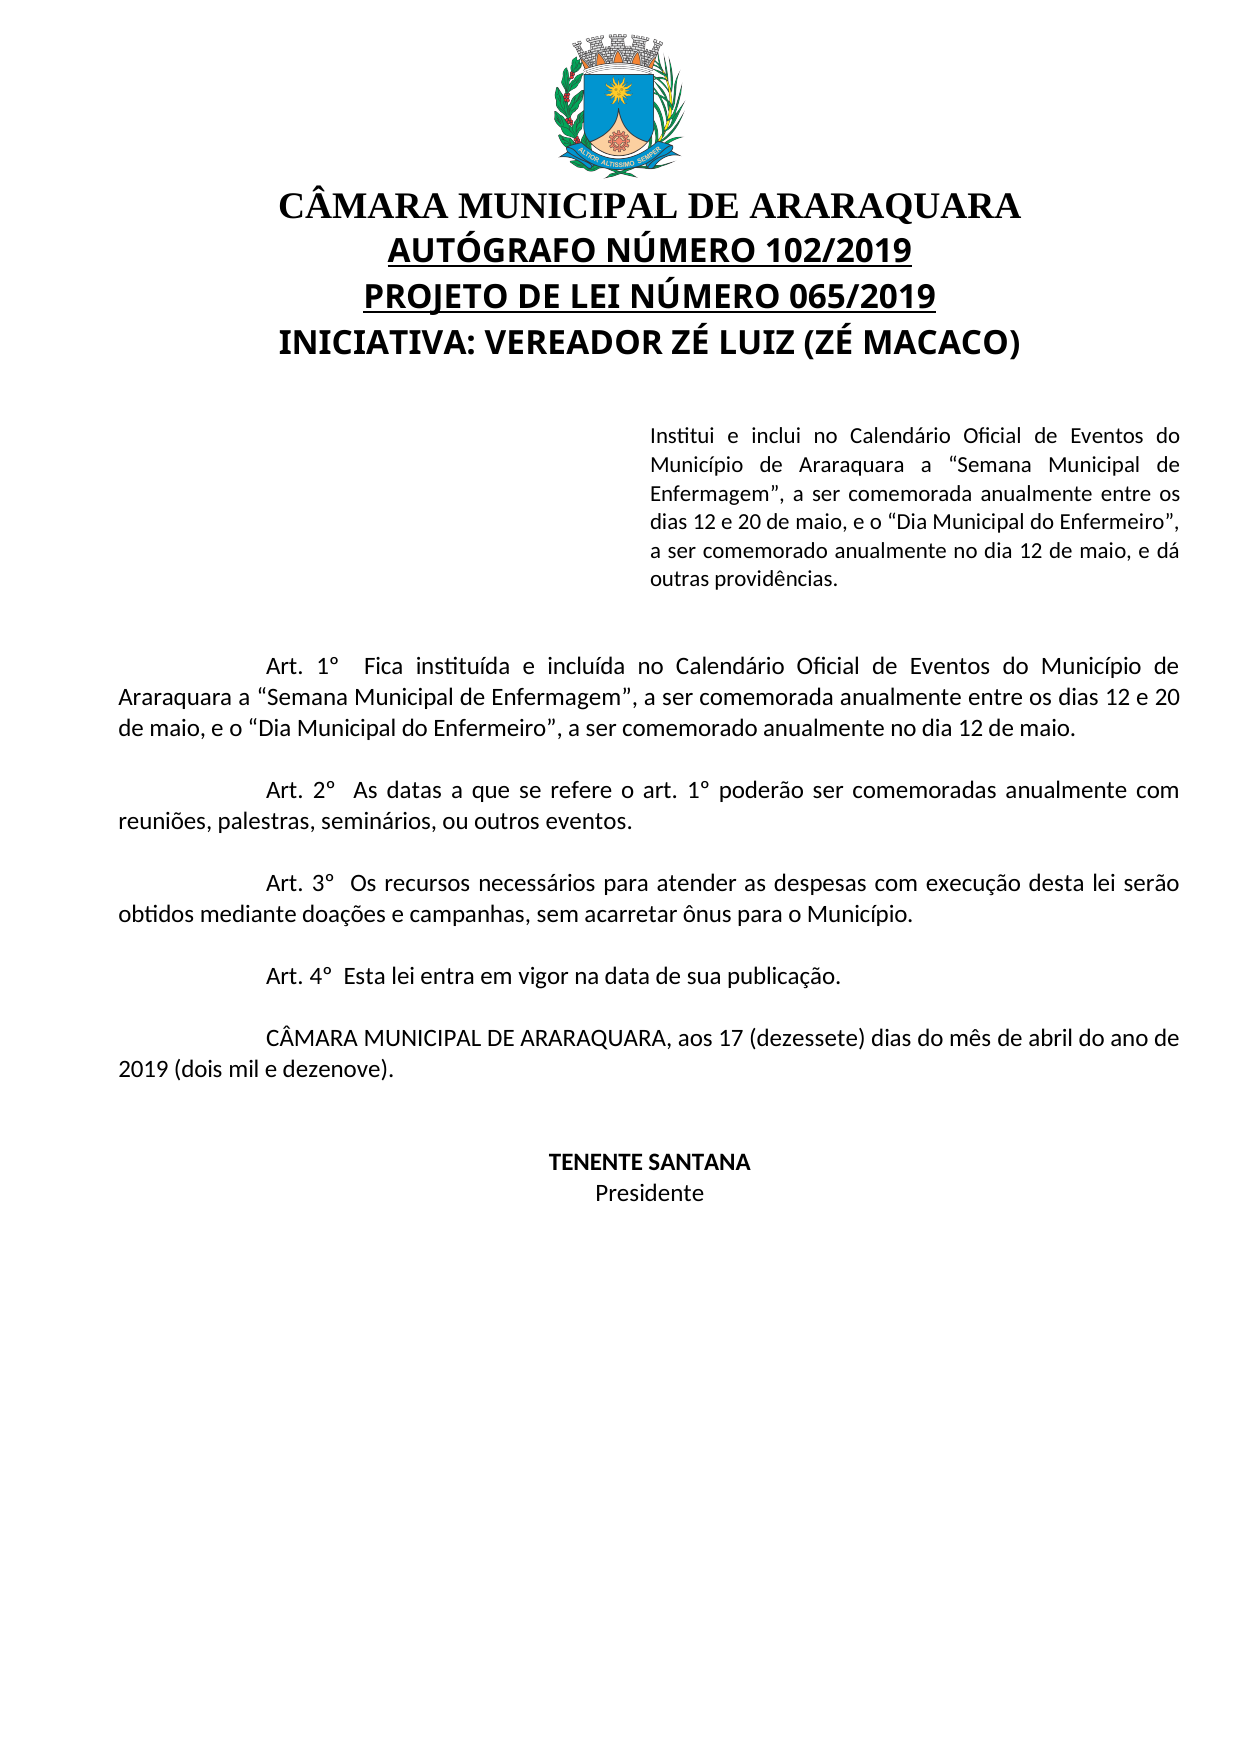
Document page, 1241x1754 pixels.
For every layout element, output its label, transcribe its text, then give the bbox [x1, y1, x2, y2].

text INICIATIVA: VEREADOR ZÉ LUIZ (ZÉ MACACO) [118, 318, 1181, 364]
text Art. 4º Esta lei entra em vigor na data de sua publicação. [118, 960, 1181, 991]
text Art. 1º Fica instituída e incluída no Calendário Oficial de Eventos do Município de Araraquara a “Semana Municipal de Enfermagem”, a ser comemorada anualmente entre os dias 12 e 20 de maio, e o “Dia Municipal do Enfermeiro”, a ser comemorado anualmente no dia 12 de maio. [118, 650, 1181, 743]
subtitle TENENTE SANTANA [118, 1146, 1181, 1177]
text Institui e inclui no Calendário Oficial de Eventos do Município de Araraquara a “Semana Municipal de Enfermagem”, a ser comemorada anualmente entre os dias 12 e 20 de maio, e o “Dia Municipal do Enfermeiro”, a ser comemorado anualmente no dia 12 de maio, e dá outras providências. [650, 421, 1181, 593]
text CÂMARA MUNICIPAL DE ARARAQUARA, aos 17 (dezessete) dias do mês de abril do ano de 2019 (dois mil e dezenove). [118, 1022, 1181, 1084]
text PROJETO DE LEI NÚMERO 065/2019 [118, 272, 1181, 318]
text Art. 2º As datas a que se refere o art. 1º poderão ser comemoradas anualmente com reuniões, palestras, seminários, ou outros eventos. [118, 774, 1181, 836]
picture [554, 34, 686, 179]
text Presidente [118, 1177, 1181, 1208]
text AUTÓGRAFO NÚMERO 102/2019 [118, 226, 1181, 272]
text Art. 3º Os recursos necessários para atender as despesas com execução desta lei serão obtidos mediante doações e campanhas, sem acarretar ônus para o Município. [118, 867, 1181, 929]
text CÂMARA MUNICIPAL DE ARARAQUARA [118, 183, 1181, 226]
